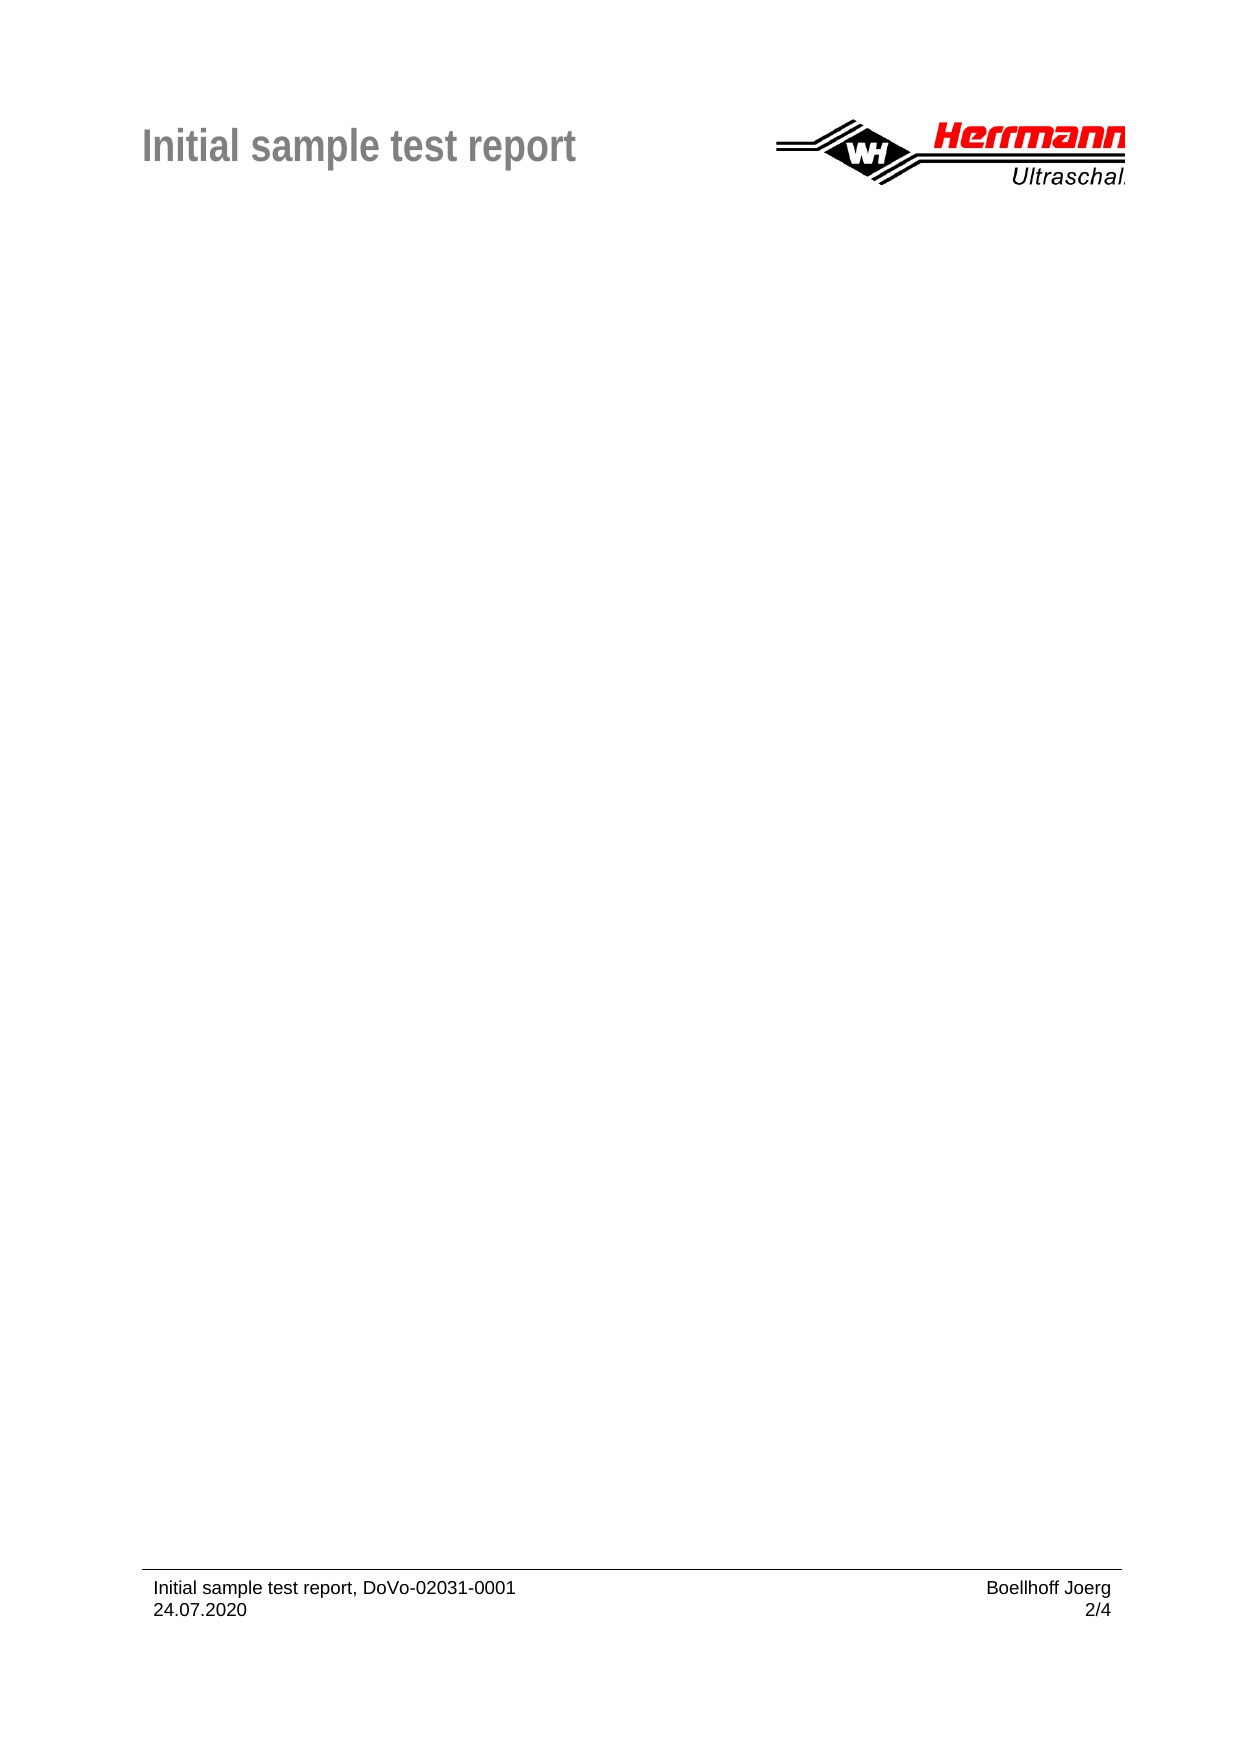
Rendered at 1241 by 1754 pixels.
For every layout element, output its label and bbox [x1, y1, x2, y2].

picture [775, 118, 1125, 184]
